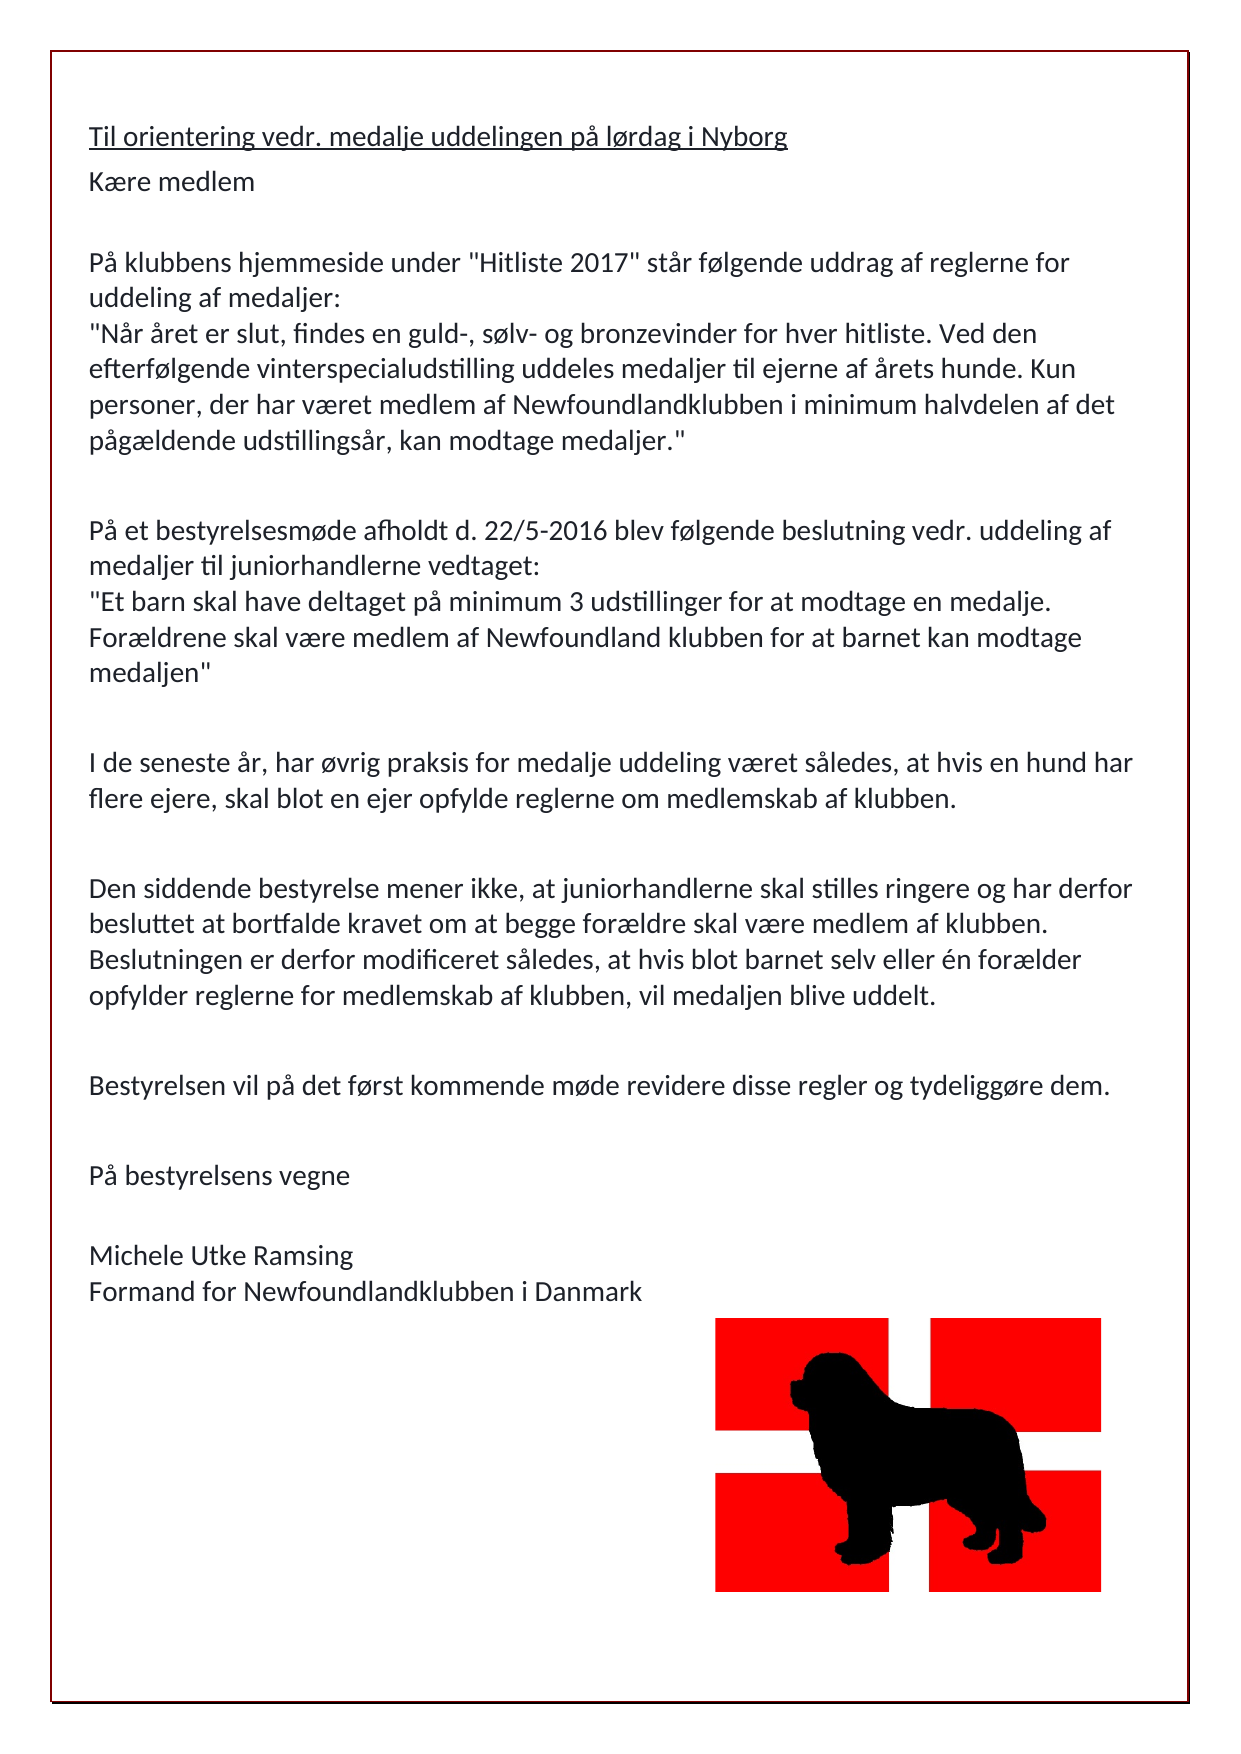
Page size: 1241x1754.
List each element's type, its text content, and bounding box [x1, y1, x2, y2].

picture [715, 1318, 1102, 1592]
text På et bestyrelsesmøde afholdt d. 22/5-2016 blev følgende beslutning vedr. uddeling af medaljer til juniorhandlerne vedtaget: "Et barn skal have deltaget på minimum 3 udstillinger for at modtage en medalje. Forældrene skal være medlem af Newfoundland klubben for at barnet kan modtage medaljen" [89, 512, 1150, 690]
text Til orientering vedr. medalje uddelingen på lørdag i Nyborg [89, 118, 1150, 154]
text Bestyrelsen vil på det først kommende møde revidere disse regler og tydeliggøre dem. [89, 1067, 1150, 1102]
text Michele Utke Ramsing Formand for Newfoundlandklubben i Danmark [89, 1202, 1150, 1309]
text Kære medlem [89, 163, 1150, 199]
text På klubbens hjemmeside under "Hitliste 2017" står følgende uddrag af reglerne for uddeling af medaljer: "Når året er slut, findes en guld-, sølv- og bronzevinder for hver hitliste. Ved den efterfølgende vinterspecialudstilling uddeles medaljer til ejerne af årets hunde. Kun personer, der har været medlem af Newfoundlandklubben i minimum halvdelen af det pågældende udstillingsår, kan modtage medaljer." [89, 208, 1150, 457]
text Den siddende bestyrelse mener ikke, at juniorhandlerne skal stilles ringere og har derfor besluttet at bortfalde kravet om at begge forældre skal være medlem af klubben. Beslutningen er derfor modificeret således, at hvis blot barnet selv eller én forælder opfylder reglerne for medlemskab af klubben, vil medaljen blive uddelt. [89, 870, 1150, 1012]
text I de seneste år, har øvrig praksis for medalje uddeling været således, at hvis en hund har flere ejere, skal blot en ejer opfylde reglerne om medlemskab af klubben. [89, 744, 1150, 816]
text På bestyrelsens vegne [89, 1157, 1150, 1192]
